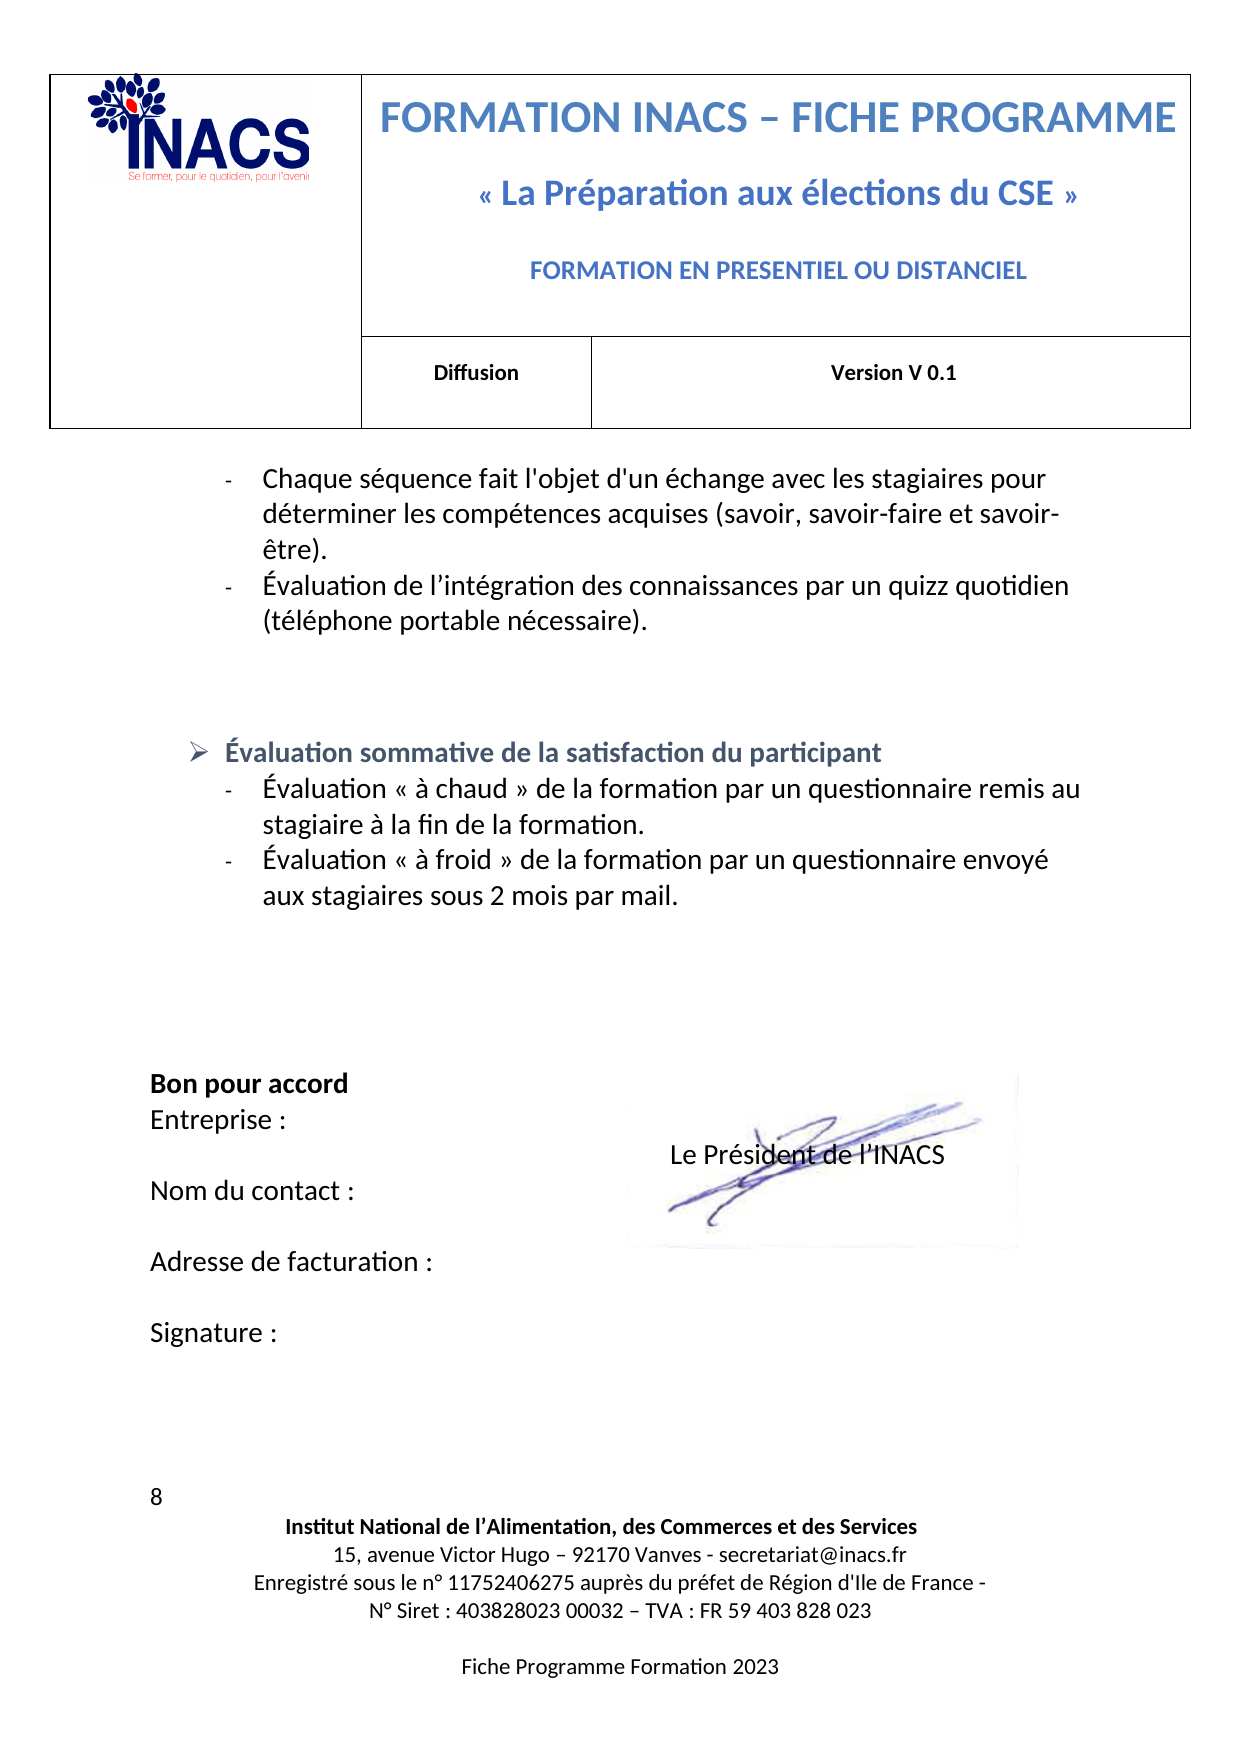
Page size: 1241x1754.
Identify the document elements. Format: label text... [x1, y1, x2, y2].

text Le Président de l’INACS [150, 1136, 1090, 1172]
text Nom du contact : [150, 1172, 1090, 1208]
list Chaque séquence fait l'objet d'un échange avec les stagiaires pour déterminer les compétences acquises (savoir, savoir-faire et savoir-être). [225, 460, 1090, 567]
list Évaluation « à froid » de la formation par un questionnaire envoyé aux stagiaires sous 2 mois par mail. [225, 841, 1090, 913]
text Signature : [150, 1314, 1090, 1350]
text Entreprise : [150, 1101, 1090, 1136]
picture [626, 1208, 1019, 1243]
text Bon pour accord [150, 1065, 1090, 1101]
list Évaluation de l’intégration des connaissances par un quizz quotidien (téléphone portable nécessaire). [225, 567, 1090, 638]
picture [87, 75, 309, 185]
list Évaluation sommative de la satisfaction du participant [187, 734, 1090, 770]
text Adresse de facturation : [150, 1243, 1090, 1279]
list Évaluation « à chaud » de la formation par un questionnaire remis au stagiaire à la fin de la formation. [225, 770, 1090, 841]
